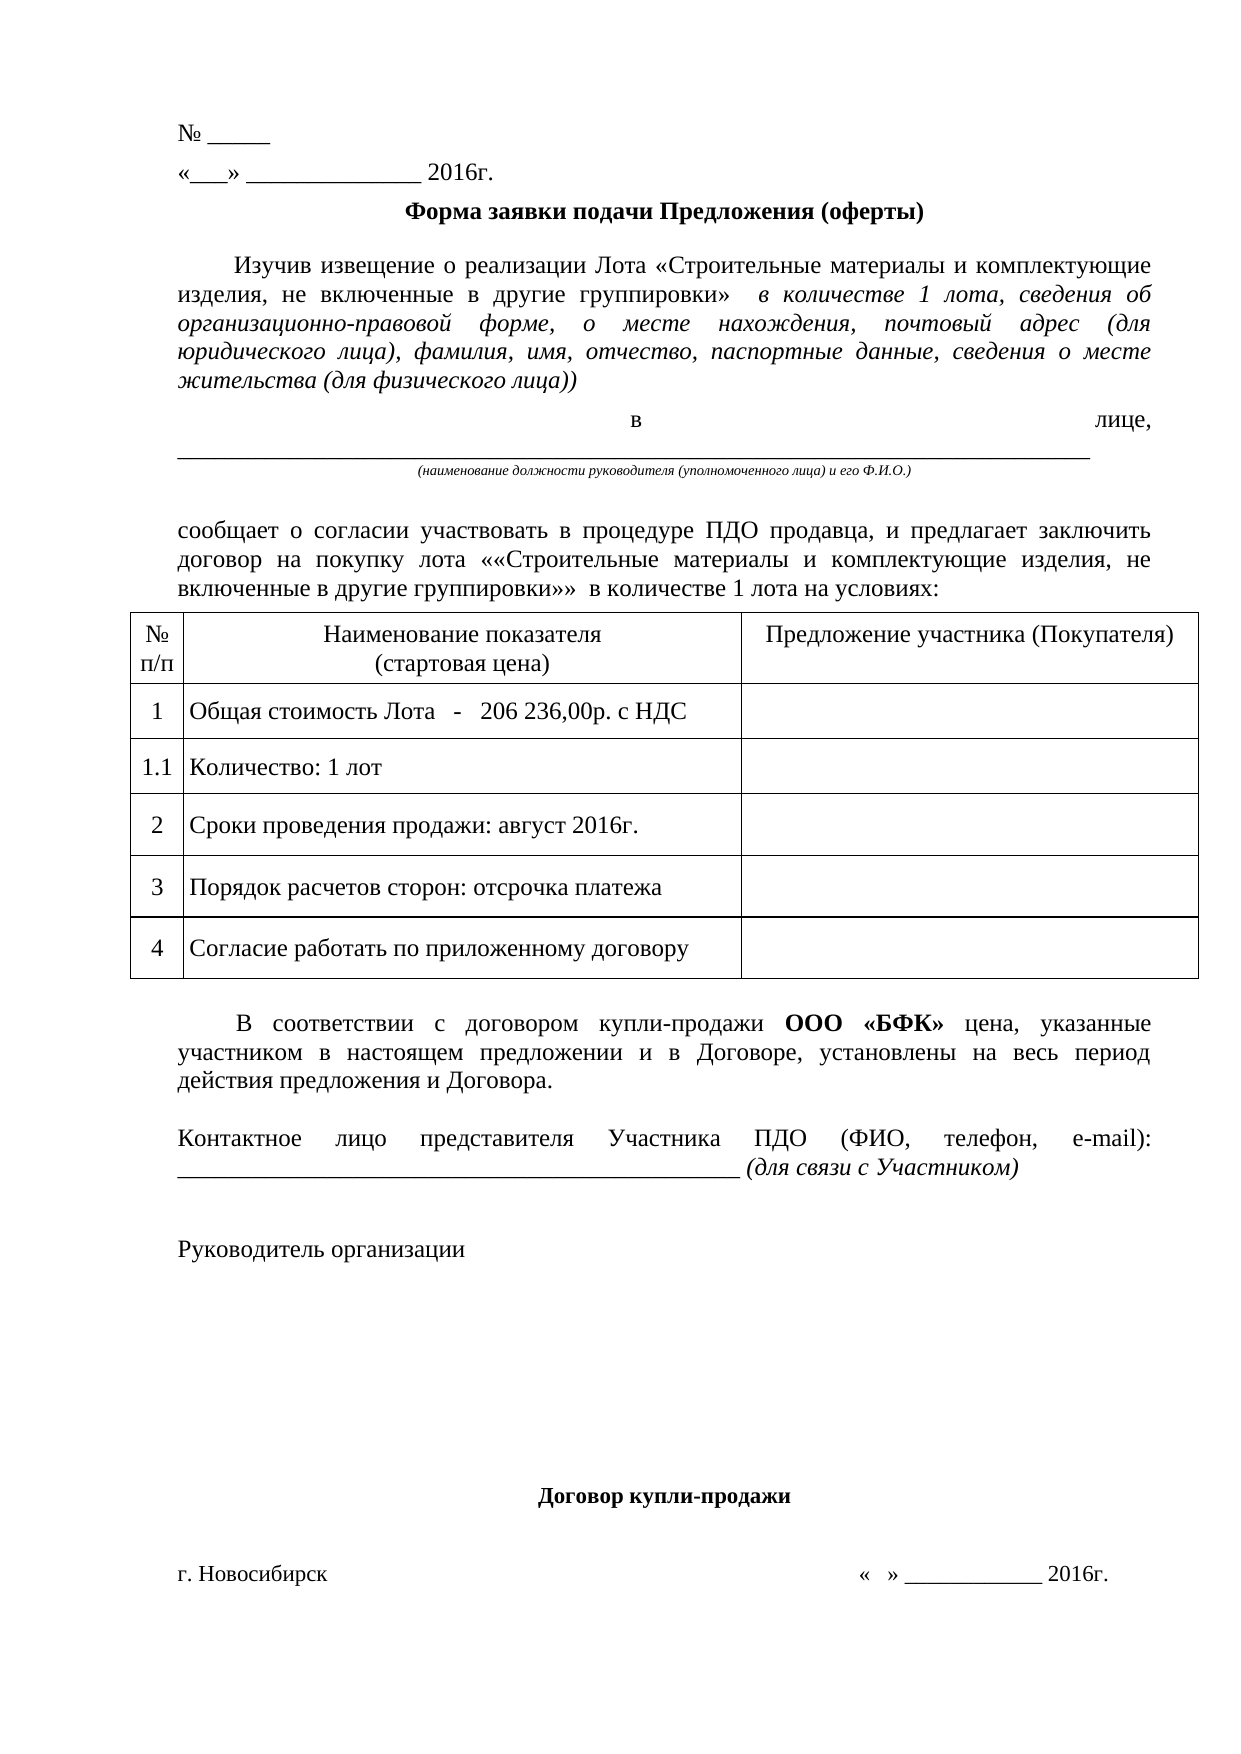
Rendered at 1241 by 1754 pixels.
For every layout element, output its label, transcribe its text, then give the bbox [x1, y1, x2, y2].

table_cell 4 [131, 918, 183, 978]
table_cell [742, 856, 1198, 916]
text «___» ______________ 2016г. [177, 157, 1152, 186]
table_cell 1 [131, 684, 183, 738]
text в лице, _________________________________________________________________________ [177, 404, 1152, 462]
table_cell [742, 794, 1198, 855]
table_cell Сроки проведения продажи: август 2016г. [184, 794, 741, 855]
table_cell Количество: 1 лот [184, 739, 741, 793]
text сообщает о согласии участвовать в процедуре ПДО продавца, и предлагает заключить договор на покупку лота ««Строительные материалы и комплектующие изделия, не включенные в другие группировки»» в количестве 1 лота на условиях: [177, 516, 1152, 602]
text г. Новосибирск « » ____________ 2016г. [177, 1560, 1152, 1586]
text Контактное лицо представителя Участника ПДО (ФИО, телефон, e-mail): _____________________________________________ (для связи с Участником) [177, 1123, 1152, 1180]
table_cell Согласие работать по приложенному договору [184, 918, 741, 978]
text В соответствии с договором купли-продажи ООО «БФК» цена, указанные участником в настоящем предложении и в Договоре, установлены на весь период действия предложения и Договора. [177, 1008, 1152, 1094]
text Руководитель организации [177, 1234, 1152, 1263]
text Форма заявки подачи Предложения (оферты) [177, 196, 1152, 225]
table_cell 1.1 [131, 739, 183, 793]
text Договор купли-продажи [177, 1482, 1152, 1509]
table_header Предложение участника (Покупателя) [742, 613, 1198, 683]
table_header № п/п [131, 613, 183, 683]
table_cell [742, 684, 1198, 738]
table_header Наименование показателя (стартовая цена) [184, 613, 741, 683]
text № _____ [177, 118, 1152, 147]
text Изучив извещение о реализации Лота «Строительные материалы и комплектующие изделия, не включенные в другие группировки» в количестве 1 лота, сведения об организационно-правовой форме, о месте нахождения, почтовый адрес (для юридического лица), фамилия, имя, отчество, паспортные данные, сведения о месте жительства (для физического лица)) [177, 250, 1152, 394]
text (наименование должности руководителя (уполномоченного лица) и его Ф.И.О.) [177, 462, 1152, 491]
table_cell Порядок расчетов сторон: отсрочка платежа [184, 856, 741, 916]
table_cell Общая стоимость Лота - 206 236,00р. с НДС [184, 684, 741, 738]
table_cell 3 [131, 856, 183, 916]
table_cell [742, 918, 1198, 978]
table_cell 2 [131, 794, 183, 855]
table_cell [742, 739, 1198, 793]
